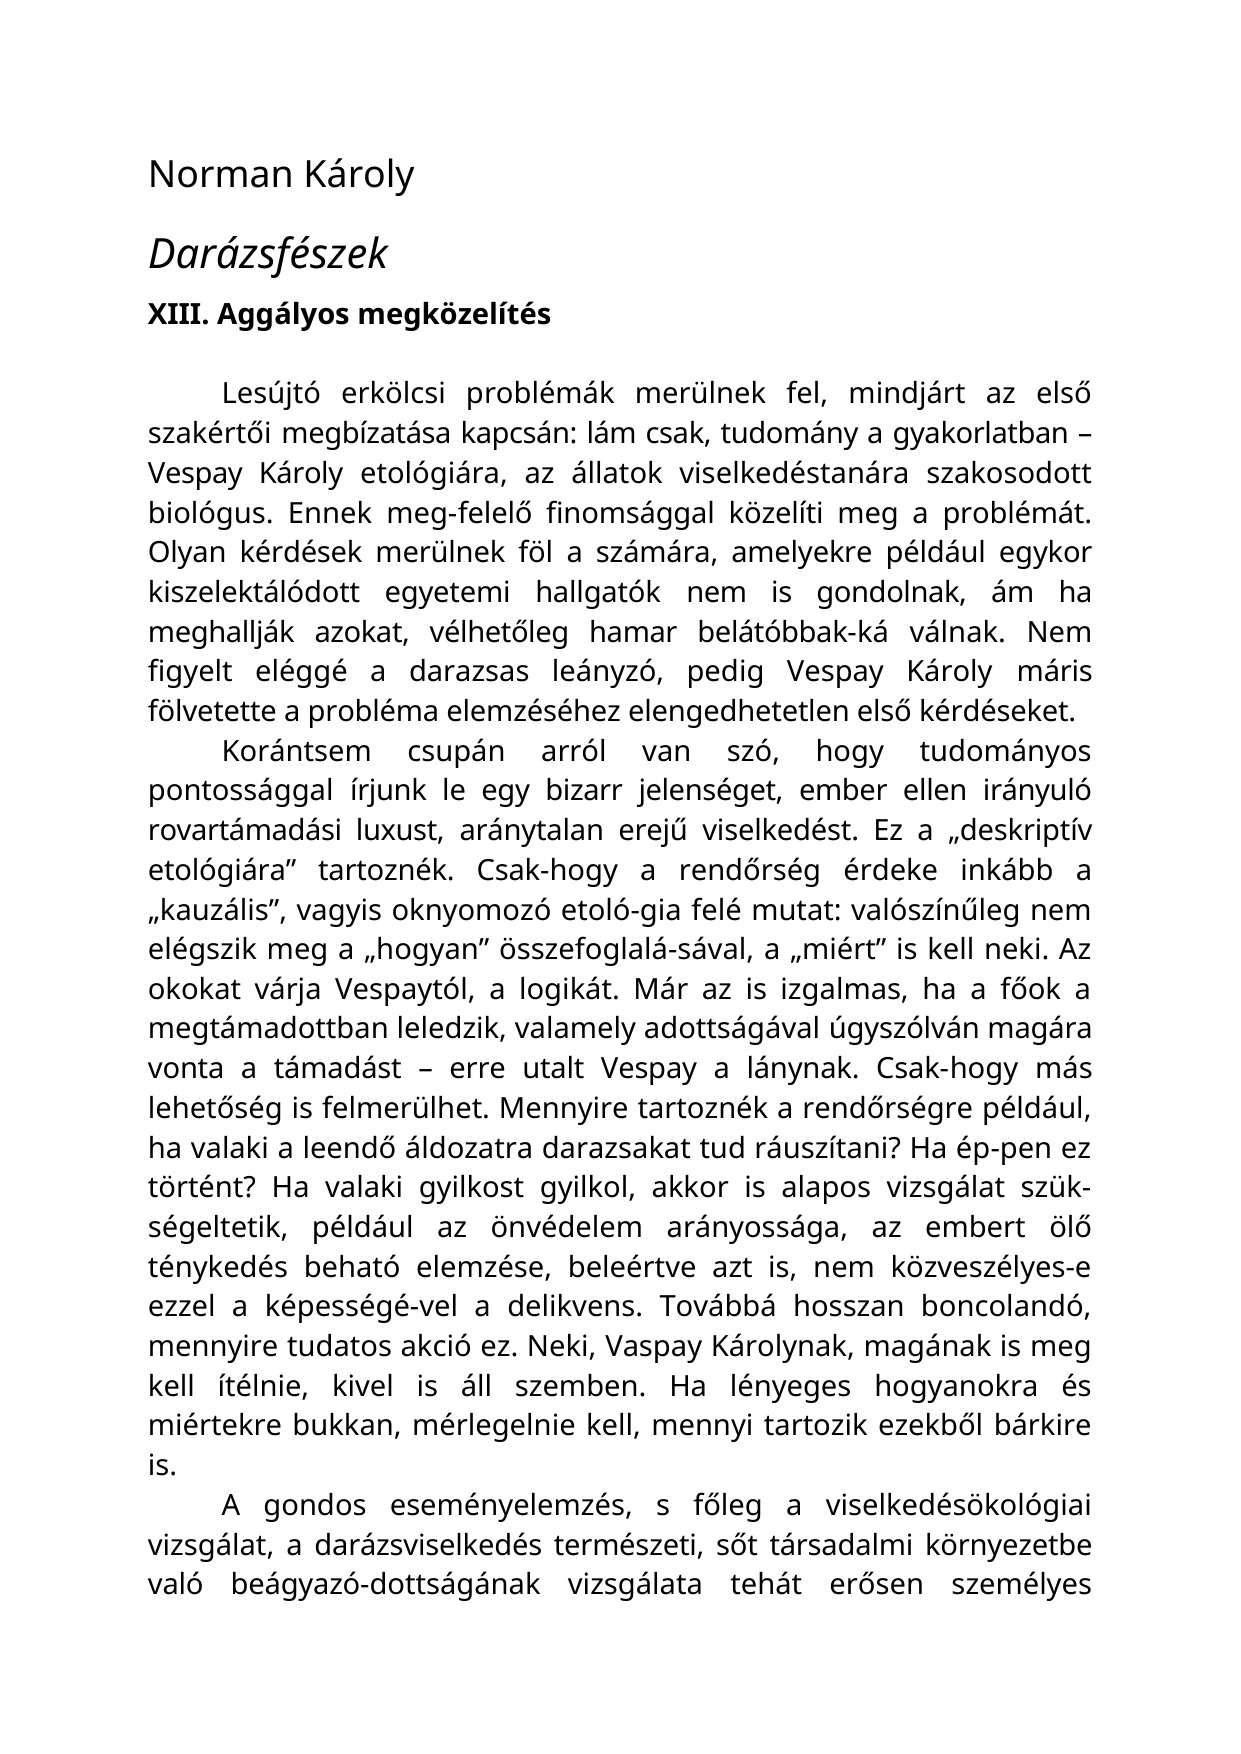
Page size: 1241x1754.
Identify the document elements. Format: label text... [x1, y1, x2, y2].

text Norman Károly [148, 148, 1093, 199]
text XIII. Aggályos megközelítés [148, 293, 1093, 333]
text Korántsem csupán arról van szó, hogy tudományos pontossággal írjunk le egy bizarr jelenséget, ember ellen irányuló rovartámadási luxust, aránytalan erejű viselkedést. Ez a „deskriptív etológiára” tartoznék. Csak-hogy a rendőrség érdeke inkább a „kauzális”, vagyis oknyomozó etoló-gia felé mutat: valószínűleg nem elégszik meg a „hogyan” összefoglalá-sával, a „miért” is kell neki. Az okokat várja Vespaytól, a logikát. Már az is izgalmas, ha a főok a megtámadottban leledzik, valamely adottságával úgyszólván magára vonta a támadást – erre utalt Vespay a lánynak. Csak-hogy más lehetőség is felmerülhet. Mennyire tartoznék a rendőrségre például, ha valaki a leendő áldozatra darazsakat tud ráuszítani? Ha ép-pen ez történt? Ha valaki gyilkost gyilkol, akkor is alapos vizsgálat szük-ségeltetik, például az önvédelem arányossága, az embert ölő ténykedés beható elemzése, beleértve azt is, nem közveszélyes-e ezzel a képességé-vel a delikvens. Továbbá hosszan boncolandó, mennyire tudatos akció ez. Neki, Vaspay Károlynak, magának is meg kell ítélnie, kivel is áll szemben. Ha lényeges hogyanokra és miértekre bukkan, mérlegelnie kell, mennyi tartozik ezekből bárkire is. [148, 730, 1093, 1484]
text Darázsfészek [148, 224, 1093, 281]
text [148, 1484, 1093, 1603]
text Lesújtó erkölcsi problémák merülnek fel, mindjárt az első szakértői megbízatása kapcsán: lám csak, tudomány a gyakorlatban – Vespay Károly etológiára, az állatok viselkedéstanára szakosodott biológus. Ennek meg-felelő finomsággal közelíti meg a problémát. Olyan kérdések merülnek föl a számára, amelyekre például egykor kiszelektálódott egyetemi hallgatók nem is gondolnak, ám ha meghallják azokat, vélhetőleg hamar belátóbbak-ká válnak. Nem figyelt eléggé a darazsas leányzó, pedig Vespay Károly máris fölvetette a probléma elemzéséhez elengedhetetlen első kérdéseket. [148, 373, 1093, 730]
